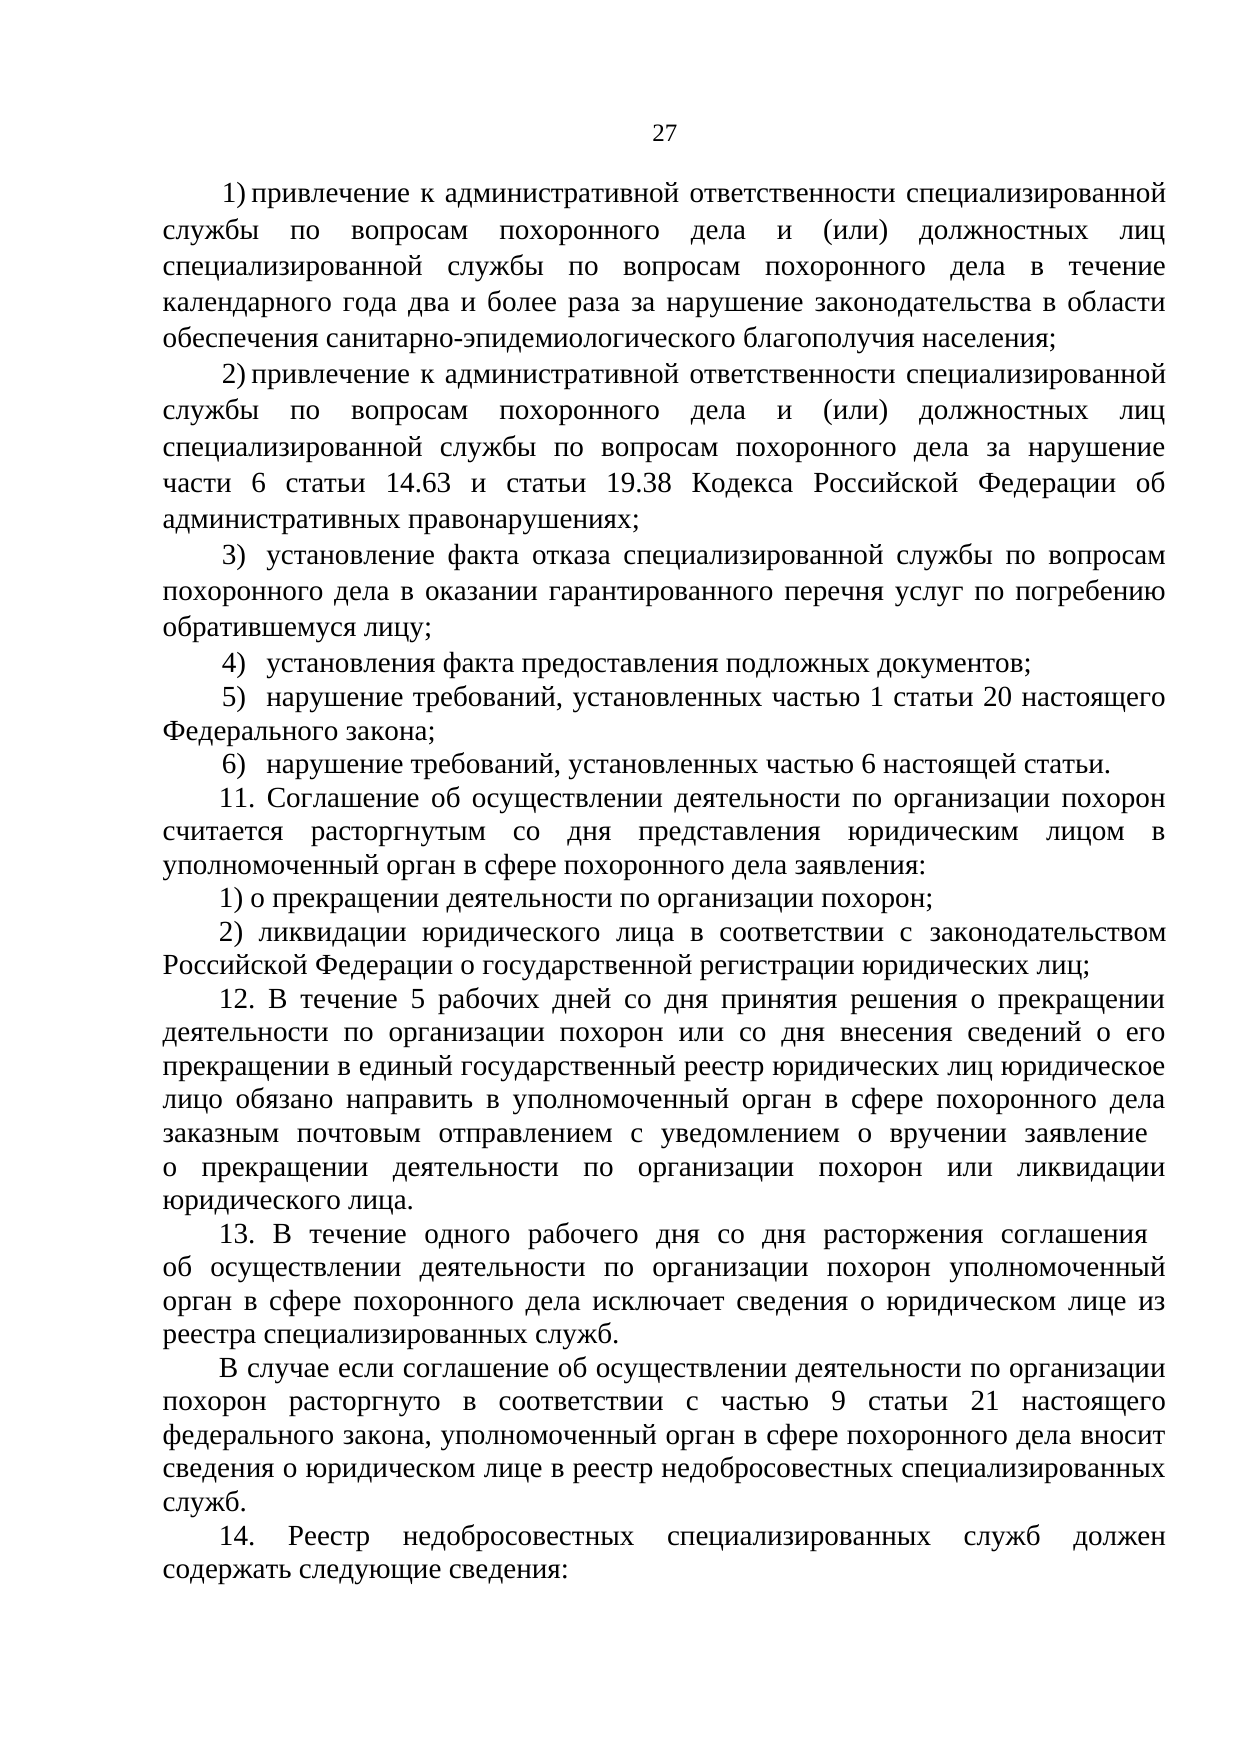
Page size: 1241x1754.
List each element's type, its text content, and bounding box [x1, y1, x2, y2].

list нарушение требований, установленных частью 1 статьи 20 настоящего Федерального закона; [162, 679, 1167, 746]
list привлечение к административной ответственности специализированной службы по вопросам похоронного дела и (или) должностных лиц специализированной службы по вопросам похоронного дела в течение календарного года два и более раза за нарушение законодательства в области обеспечения санитарно-эпидемиологического благополучия населения; [162, 176, 1167, 354]
text 11. Соглашение об осуществлении деятельности по организации похорон считается расторгнутым со дня представления юридическим лицом в уполномоченный орган в сфере похоронного дела заявления: [162, 780, 1167, 880]
text В случае если соглашение об осуществлении деятельности по организации похорон расторгнуто в соответствии с частью 9 статьи 21 настоящего федерального закона, уполномоченный орган в сфере похоронного дела вносит сведения о юридическом лице в реестр недобросовестных специализированных служб. [162, 1350, 1167, 1518]
list установления факта предоставления подложных документов; [162, 646, 1167, 679]
text 1) о прекращении деятельности по организации похорон; [162, 880, 1167, 914]
list нарушение требований, установленных частью 6 настоящей статьи. [162, 746, 1167, 780]
text 2) ликвидации юридического лица в соответствии с законодательством Российской Федерации о государственной регистрации юридических лиц; [162, 914, 1167, 981]
text 14. Реестр недобросовестных специализированных служб должен содержать следующие сведения: [162, 1518, 1167, 1585]
text 13. В течение одного рабочего дня со дня расторжения соглашения об осуществлении деятельности по организации похорон уполномоченный орган в сфере похоронного дела исключает сведения о юридическом лице из реестра специализированных служб. [162, 1216, 1167, 1350]
text 12. В течение 5 рабочих дней со дня принятия решения о прекращении деятельности по организации похорон или со дня внесения сведений о его прекращении в единый государственный реестр юридических лиц юридическое лицо обязано направить в уполномоченный орган в сфере похоронного дела заказным почтовым отправлением с уведомлением о вручении заявление о прекращении деятельности по организации похорон или ликвидации юридического лица. [162, 981, 1167, 1216]
list привлечение к административной ответственности специализированной службы по вопросам похоронного дела и (или) должностных лиц специализированной службы по вопросам похоронного дела за нарушение части 6 статьи 14.63 и статьи 19.38 Кодекса Российской Федерации об административных правонарушениях; [162, 356, 1167, 534]
list установление факта отказа специализированной службы по вопросам похоронного дела в оказании гарантированного перечня услуг по погребению обратившемуся лицу; [162, 537, 1167, 643]
